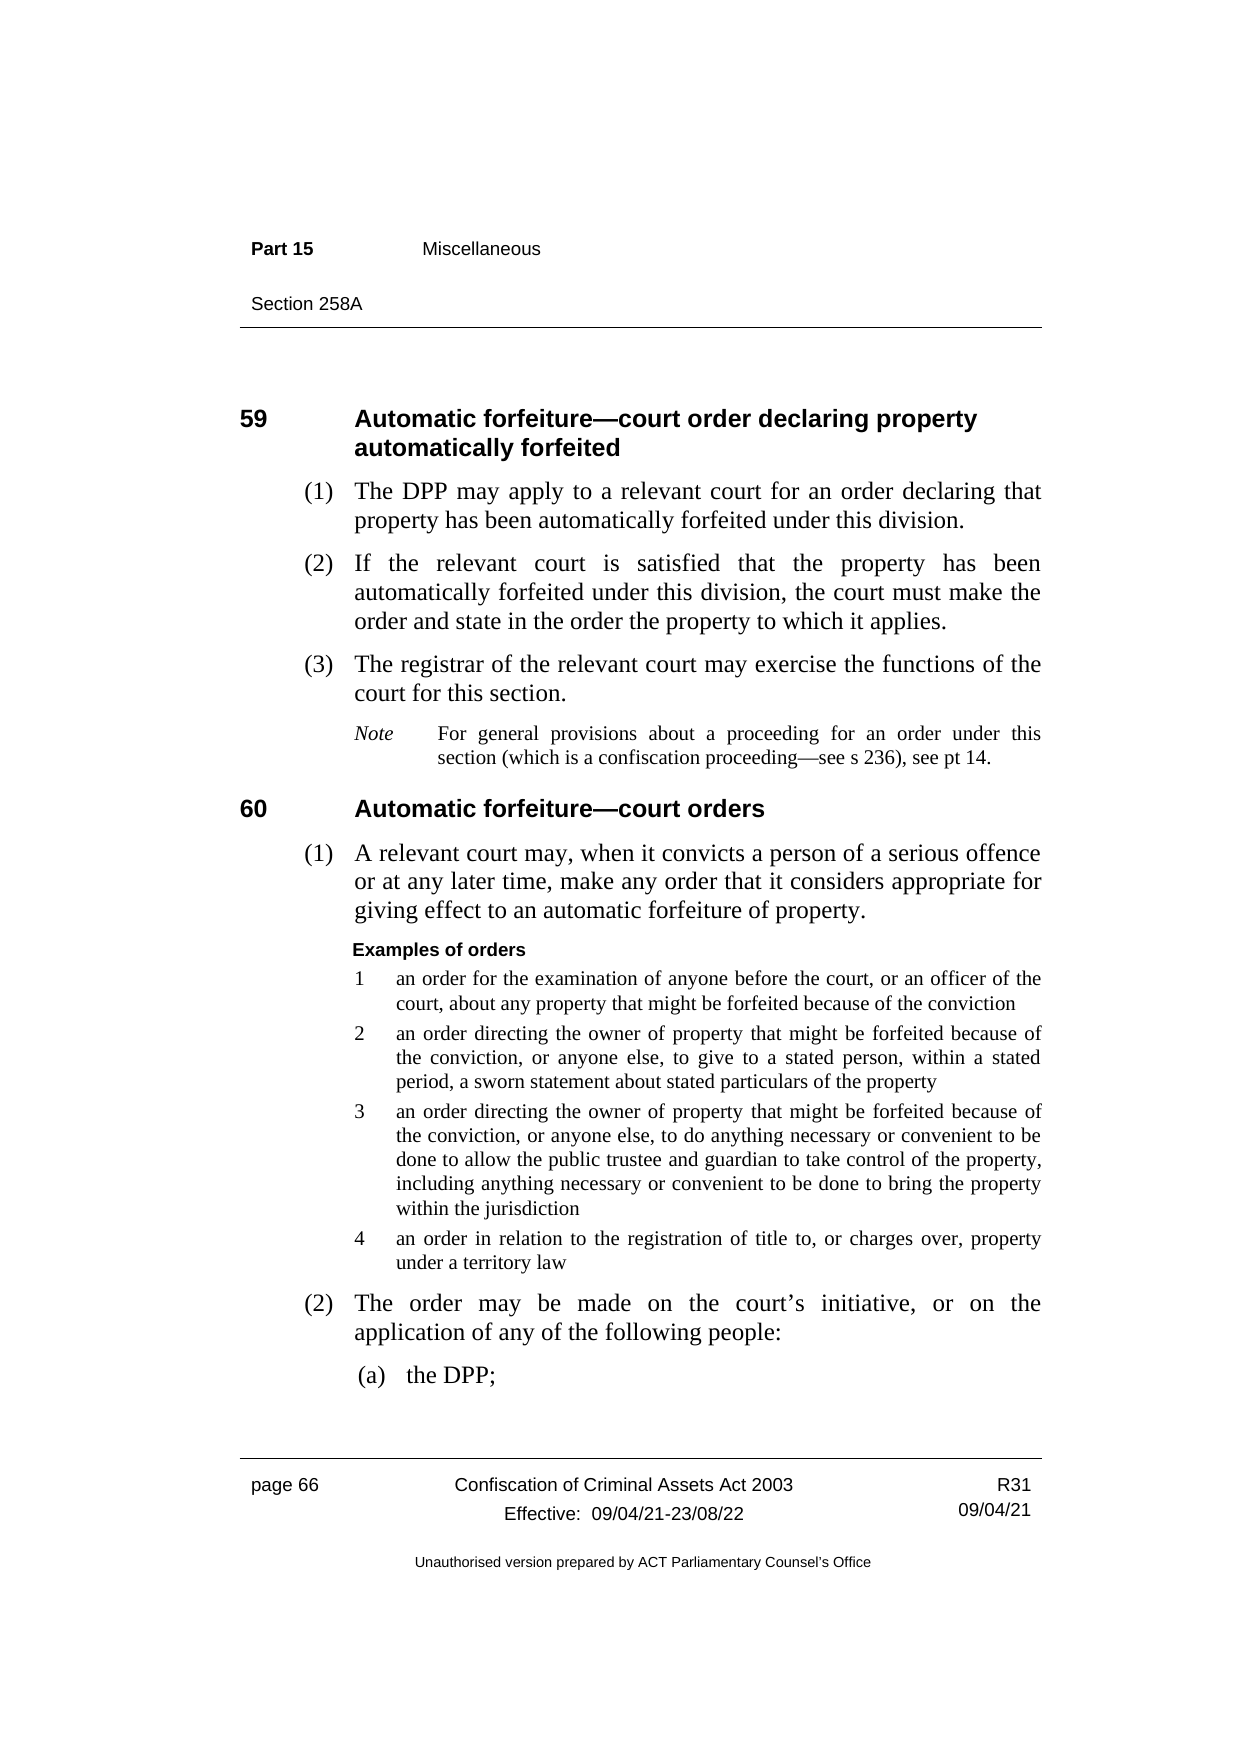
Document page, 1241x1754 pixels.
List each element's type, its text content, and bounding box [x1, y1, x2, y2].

text (2) The order may be made on the court’s initiative, or on the application of any of the following people: [239, 1288, 1042, 1346]
text 3 an order directing the owner of property that might be forfeited because of the conviction, or anyone else, to do anything necessary or convenient to be done to allow the public trustee and guardian to take control of the property, including anything necessary or convenient to be done to bring the property within the jurisdiction [354, 1099, 1042, 1219]
text Examples of orders [352, 938, 1042, 960]
text (2) If the relevant court is satisfied that the property has been automatically forfeited under this division, the court must make the order and state in the order the property to which it applies. [239, 548, 1042, 634]
text (3) The registrar of the relevant court may exercise the functions of the court for this section. [239, 649, 1042, 707]
text (1) The DPP may apply to a relevant court for an order declaring that property has been automatically forfeited under this division. [239, 476, 1042, 534]
text (1) A relevant court may, when it convicts a person of a serious offence or at any later time, make any order that it considers appropriate for giving effect to an automatic forfeiture of property. [239, 838, 1042, 924]
text 4 an order in relation to the registration of title to, or charges over, property under a territory law [354, 1226, 1042, 1274]
text (a) the DPP; [239, 1361, 1042, 1389]
text 60 Automatic forfeiture—court orders [239, 794, 1042, 823]
text Note For general provisions about a proceeding for an order under this section (which is a confiscation proceeding—see s 236), see pt 14. [354, 721, 1042, 769]
text 1 an order for the examination of anyone before the court, or an officer of the court, about any property that might be forfeited because of the conviction [354, 966, 1042, 1014]
text 2 an order directing the owner of property that might be forfeited because of the conviction, or anyone else, to give to a stated person, within a stated period, a sworn statement about stated particulars of the property [354, 1021, 1042, 1093]
text 59 Automatic forfeiture—court order declaring property automatically forfeited [239, 404, 1042, 462]
